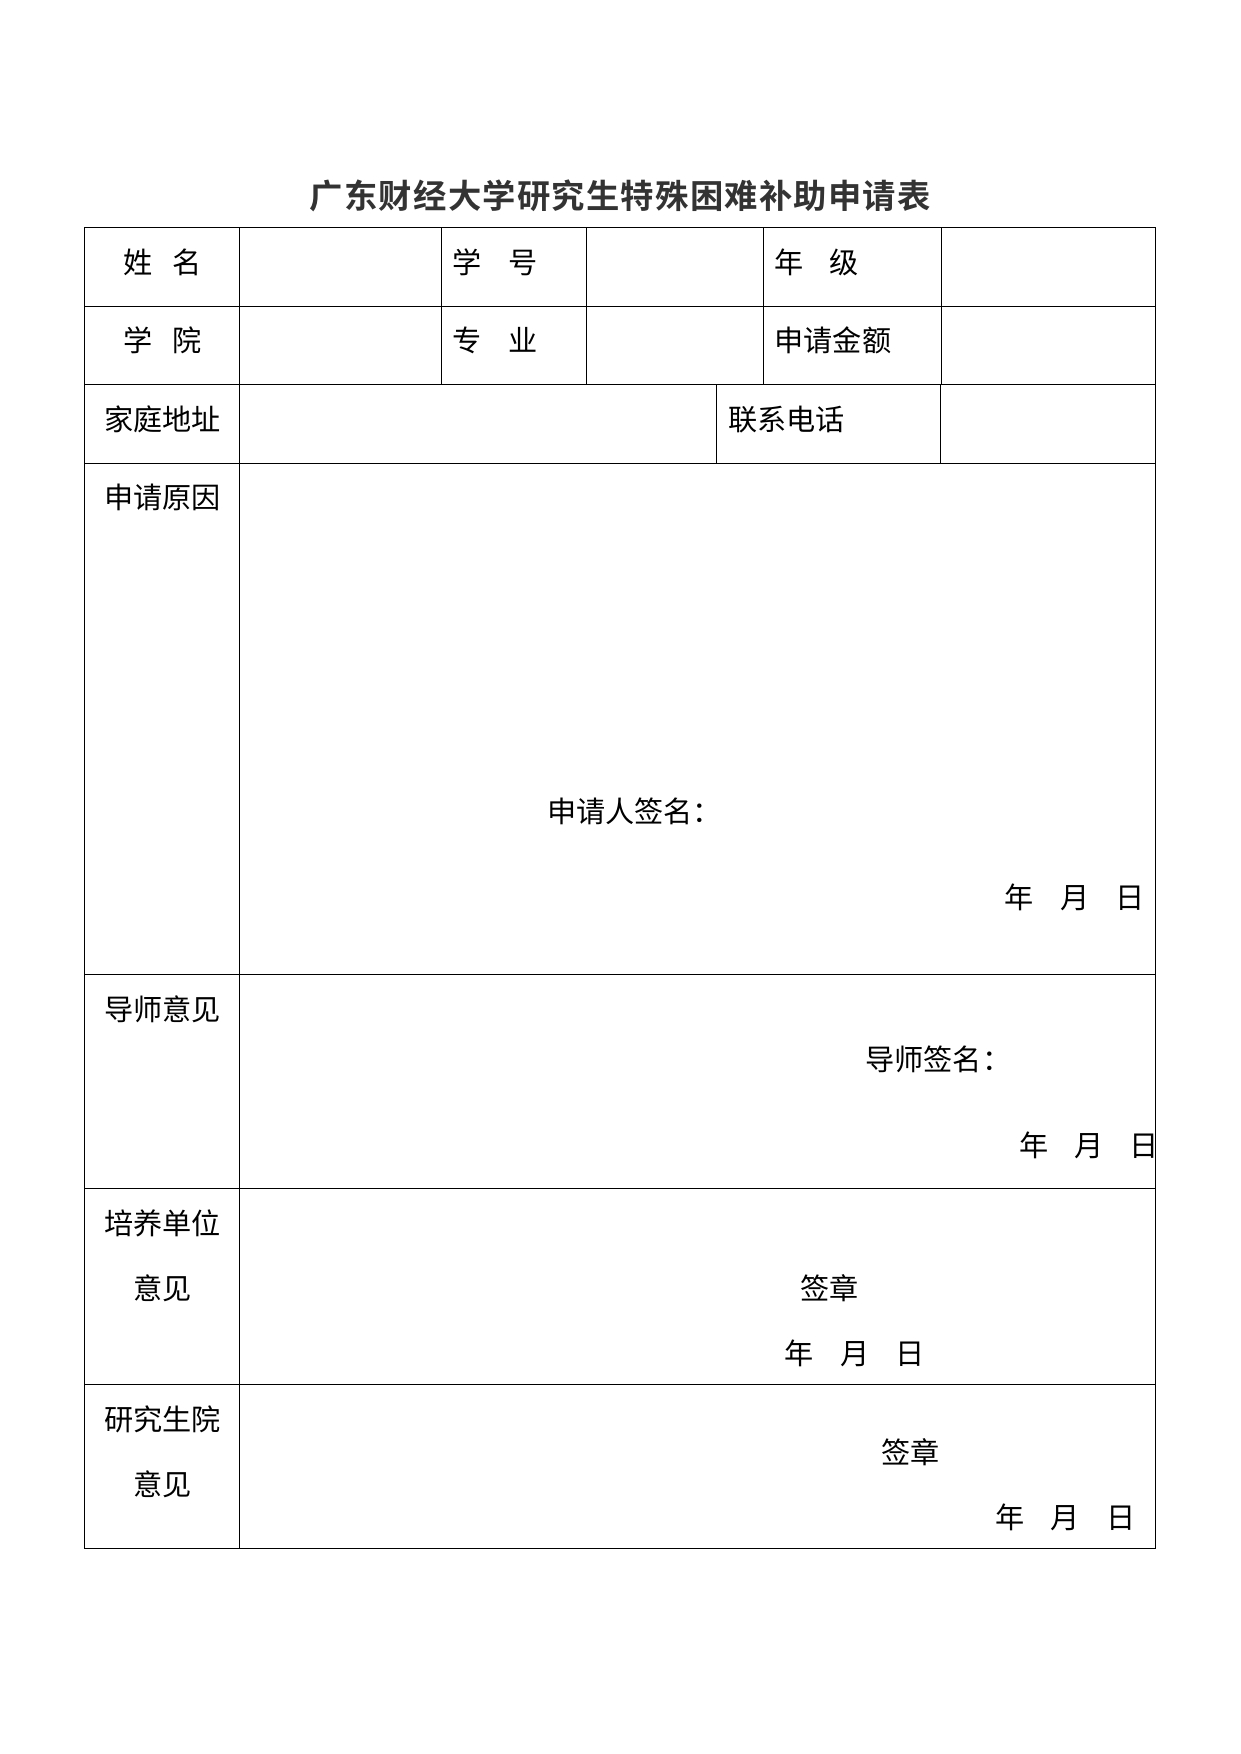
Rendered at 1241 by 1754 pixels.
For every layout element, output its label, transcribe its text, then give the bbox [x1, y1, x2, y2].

table_cell 专 业 [442, 307, 586, 384]
table_cell 申请原因 [85, 464, 239, 974]
table_cell 签章 年 月 日 [240, 1385, 1155, 1548]
table_cell 学 院 [85, 307, 239, 384]
table_cell [587, 307, 763, 384]
table_cell [240, 385, 716, 463]
table_header [587, 228, 763, 306]
table_cell 申请金额 [764, 307, 941, 384]
table_cell 签章 年 月 日 [240, 1189, 1155, 1384]
table_header [240, 228, 441, 306]
table_cell 研究生院意见 [85, 1385, 239, 1548]
table_cell 培养单位意见 [85, 1189, 239, 1384]
table_header [942, 228, 1155, 306]
table_cell 家庭地址 [85, 385, 239, 463]
table_cell 导师意见 [85, 975, 239, 1188]
table_cell [240, 307, 441, 384]
table_header 年 级 [764, 228, 941, 306]
table_cell 联系电话 [717, 385, 940, 463]
table_header 学 号 [442, 228, 586, 306]
table_cell [941, 385, 1155, 463]
table_header 姓 名 [85, 228, 239, 306]
table_cell 导师签名： 年 月 日 [240, 975, 1155, 1188]
table_cell [942, 307, 1155, 384]
text 广东财经大学研究生特殊困难补助申请表 [187, 162, 1053, 227]
table_cell 申请人签名： 年 月 日 [240, 464, 1155, 974]
